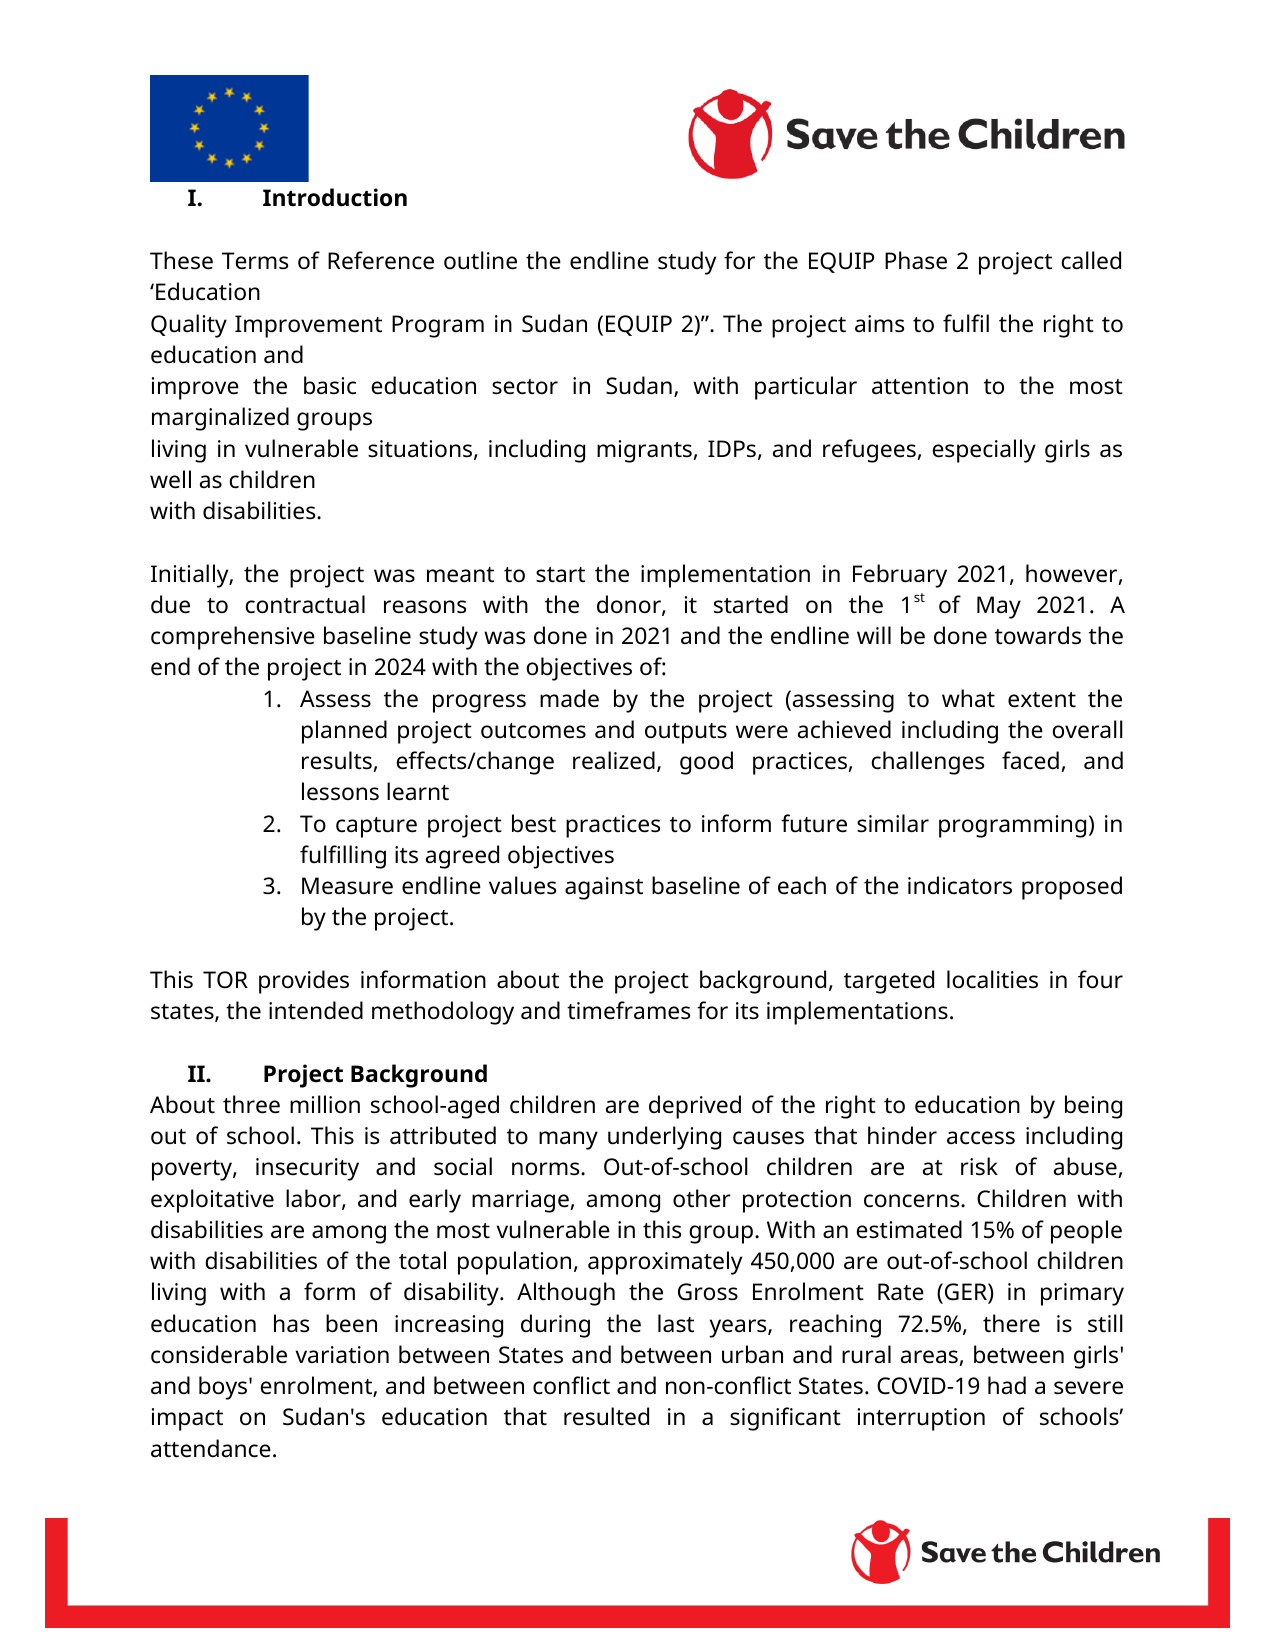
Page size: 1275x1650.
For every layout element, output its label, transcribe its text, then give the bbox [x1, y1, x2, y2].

list Measure endline values against baseline of each of the indicators proposed by the project. [262, 870, 1125, 933]
picture [150, 75, 309, 182]
text with disabilities. [150, 495, 1125, 526]
list To capture project best practices to inform future similar programming) in fulfilling its agreed objectives [262, 808, 1125, 870]
text improve the basic education sector in Sudan, with particular attention to the most marginalized groups [150, 370, 1125, 433]
text These Terms of Reference outline the endline study for the EQUIP Phase 2 project called ‘Education [150, 245, 1125, 308]
picture [685, 87, 1125, 182]
list Introduction [187, 182, 1125, 213]
picture [45, 1518, 1230, 1628]
text Initially, the project was meant to start the implementation in February 2021, however, due to contractual reasons with the donor, it started on the 1st of May 2021. A comprehensive baseline study was done in 2021 and the endline will be done towards the end of the project in 2024 with the objectives of: [150, 558, 1125, 683]
text About three million school-aged children are deprived of the right to education by being out of school. This is attributed to many underlying causes that hinder access including poverty, insecurity and social norms. Out-of-school children are at risk of abuse, exploitative labor, and early marriage, among other protection concerns. Children with disabilities are among the most vulnerable in this group. With an estimated 15% of people with disabilities of the total population, approximately 450,000 are out-of-school children living with a form of disability. Although the Gross Enrolment Rate (GER) in primary education has been increasing during the last years, reaching 72.5%, there is still considerable variation between States and between urban and rural areas, between girls' and boys' enrolment, and between conflict and non-conflict States. COVID-19 had a severe impact on Sudan's education that resulted in a significant interruption of schools’ attendance. [150, 1089, 1125, 1464]
text Quality Improvement Program in Sudan (EQUIP 2)”. The project aims to fulfil the right to education and [150, 308, 1125, 370]
text This TOR provides information about the project background, targeted localities in four states, the intended methodology and timeframes for its implementations. [150, 964, 1125, 1026]
text living in vulnerable situations, including migrants, IDPs, and refugees, especially girls as well as children [150, 433, 1125, 495]
list Assess the progress made by the project (assessing to what extent the planned project outcomes and outputs were achieved including the overall results, effects/change realized, good practices, challenges faced, and lessons learnt [262, 683, 1125, 808]
list Project Background [187, 1058, 1125, 1089]
